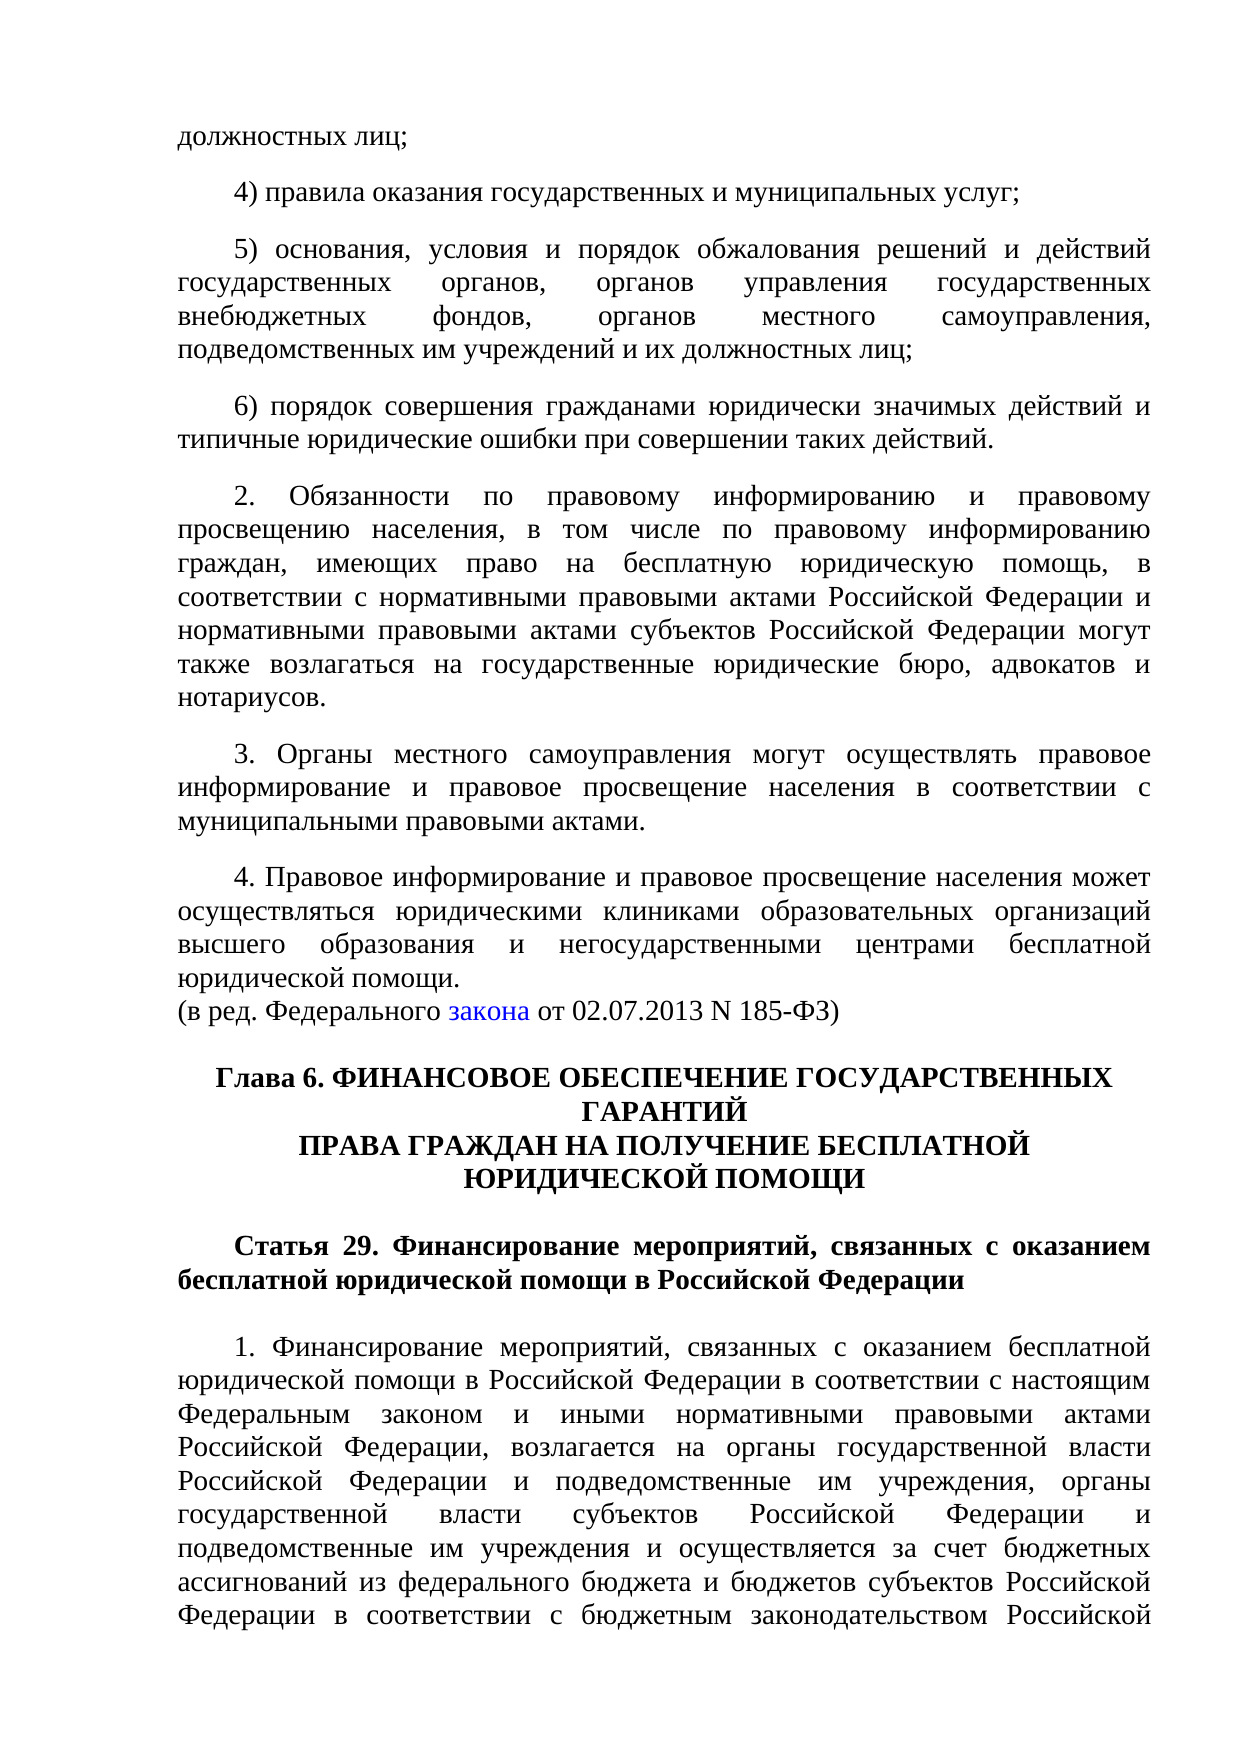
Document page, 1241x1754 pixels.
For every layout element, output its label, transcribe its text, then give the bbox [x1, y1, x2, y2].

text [177, 1329, 1152, 1631]
text 4) правила оказания государственных и муниципальных услуг; [177, 174, 1152, 208]
text (в ред. Федерального закона от 02.07.2013 N 185-ФЗ) [177, 993, 1152, 1027]
text 2. Обязанности по правовому информированию и правовому просвещению населения, в том числе по правовому информированию граждан, имеющих право на бесплатную юридическую помощь, в соответствии с нормативными правовыми актами Российской Федерации и нормативными правовыми актами субъектов Российской Федерации могут также возлагаться на государственные юридические бюро, адвокатов и нотариусов. [177, 478, 1152, 713]
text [177, 118, 1152, 152]
text 5) основания, условия и порядок обжалования решений и действий государственных органов, органов управления государственных внебюджетных фондов, органов местного самоуправления, подведомственных им учреждений и их должностных лиц; [177, 231, 1152, 365]
title Статья 29. Финансирование мероприятий, связанных с оказанием бесплатной юридической помощи в Российской Федерации [177, 1228, 1152, 1295]
text 3. Органы местного самоуправления могут осуществлять правовое информирование и правовое просвещение населения в соответствии с муниципальными правовыми актами. [177, 736, 1152, 836]
text 4. Правовое информирование и правовое просвещение населения может осуществляться юридическими клиниками образовательных организаций высшего образования и негосударственными центрами бесплатной юридической помощи. [177, 859, 1152, 993]
text 6) порядок совершения гражданами юридически значимых действий и типичные юридические ошибки при совершении таких действий. [177, 388, 1152, 455]
title ПРАВА ГРАЖДАН НА ПОЛУЧЕНИЕ БЕСПЛАТНОЙ ЮРИДИЧЕСКОЙ ПОМОЩИ [177, 1128, 1152, 1195]
title Глава 6. ФИНАНСОВОЕ ОБЕСПЕЧЕНИЕ ГОСУДАРСТВЕННЫХ ГАРАНТИЙ [177, 1061, 1152, 1128]
